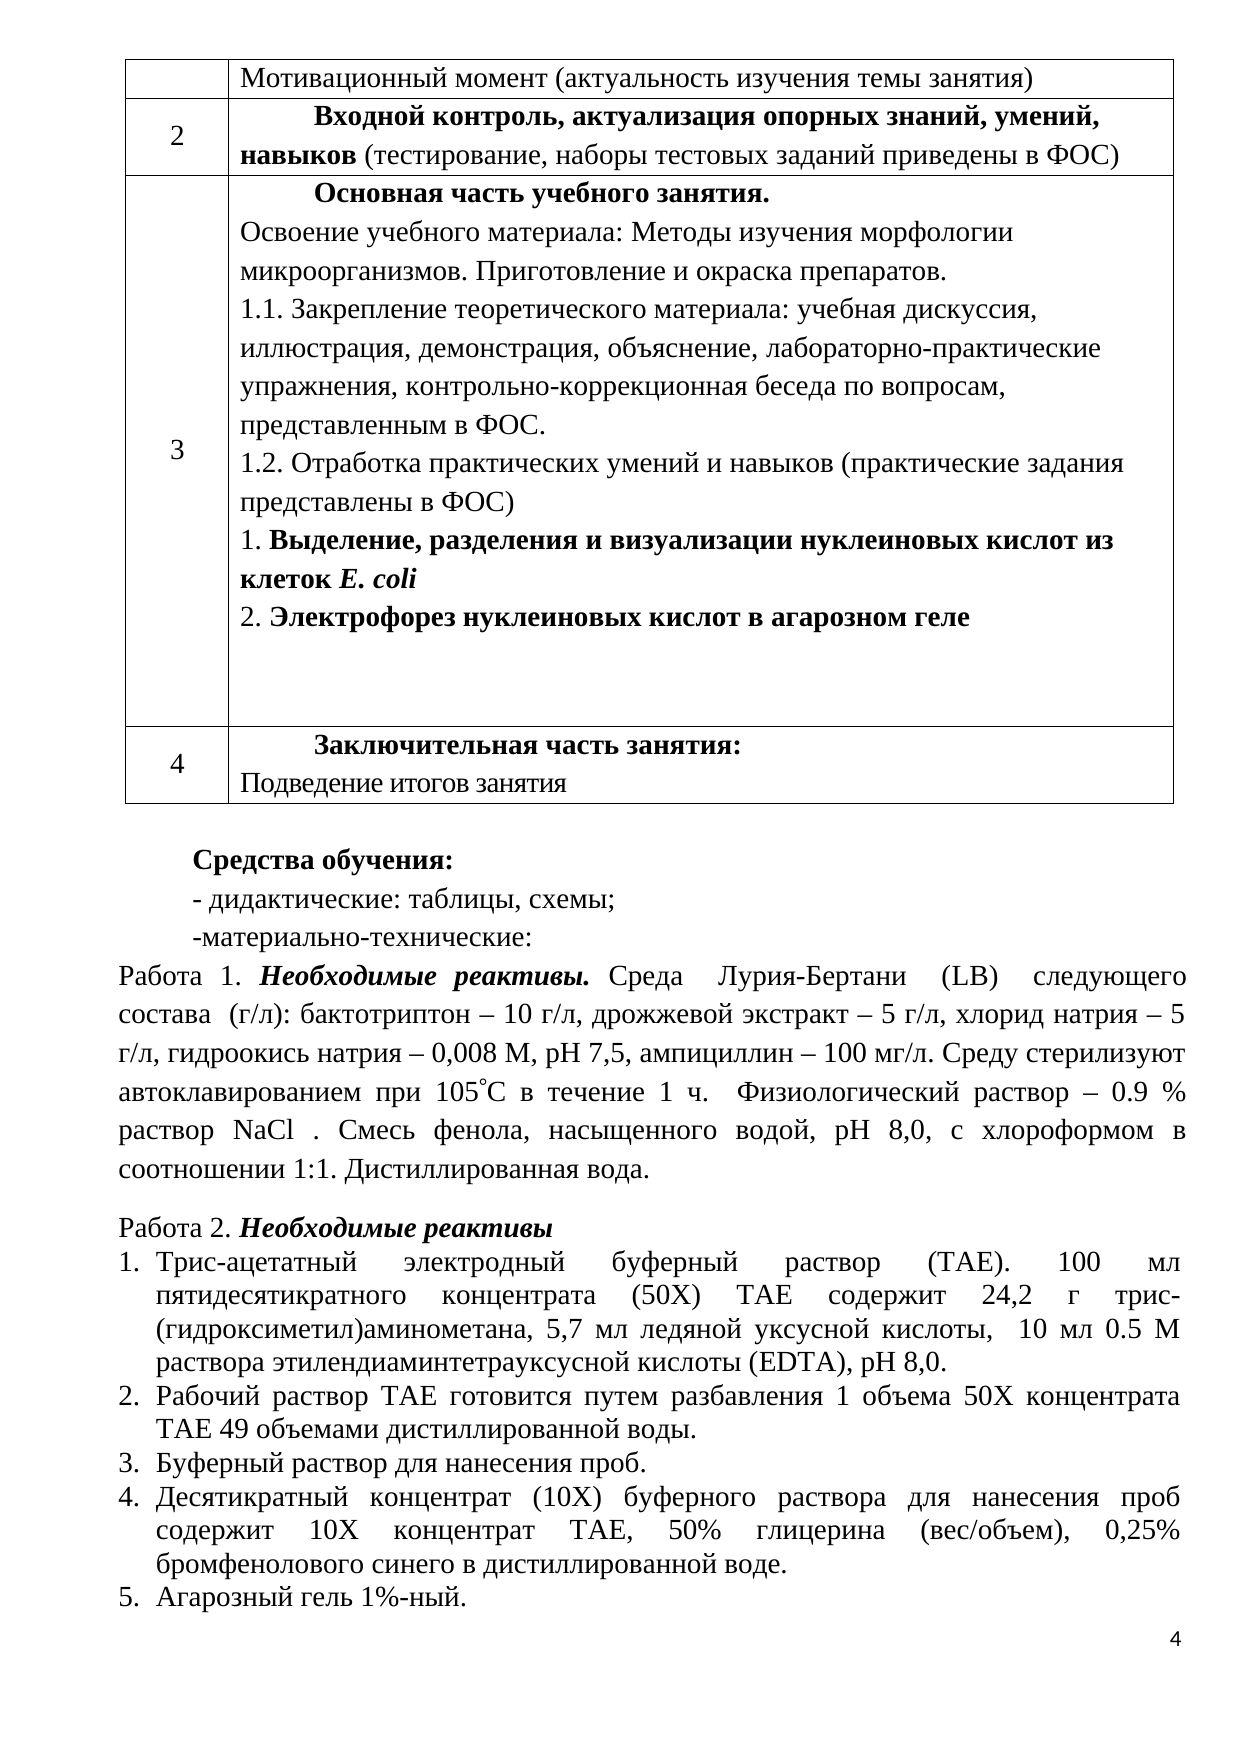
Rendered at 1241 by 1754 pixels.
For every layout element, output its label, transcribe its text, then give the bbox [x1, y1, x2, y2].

text Работа 1. Необходимые реактивы. Среда Лурия-Бертани (LB) следующего состава (г/л): бактотриптон – 10 г/л, дрожжевой экстракт – 5 г/л, хлорид натрия – 5 г/л, гидроокись натрия – , рН 7,5, ампициллин – 100 мг/л. Среду стерилизуют автоклавированием при 105С в течение 1 ч. Физиологический раствор – 0.9 % раствор NaCl . Смесь фенола, насыщенного водой, рН 8,0, с хлороформом в соотношении 1:1. Дистиллированная вода. [118, 958, 1187, 1184]
list Агарозный гель 1%-ный. [118, 1579, 1181, 1613]
table_cell 1 [126, 60, 228, 97]
table_cell 4 [126, 727, 228, 803]
list Рабочий раствор ТАЕ готовится путем разбавления 1 объема 50Х концентрата ТАЕ 49 объемами дистиллированной воды. [118, 1378, 1181, 1445]
text - дидактические: таблицы, схемы; [118, 881, 1181, 914]
text Средства обучения: [118, 842, 1181, 876]
text Работа 2. Необходимые реактивы [118, 1210, 1187, 1244]
list Буферный раствор для нанесения проб. [118, 1445, 1181, 1479]
table_cell Входной контроль, актуализация опорных знаний, умений, навыков (тестирование, наборы тестовых заданий приведены в ФОС) [229, 99, 1173, 174]
list Десятикратный концентрат (10Х) буферного раствора для нанесения проб содержит 10Х концентрат ТАЕ, 50% глицерина (вес/объем), 0,25% бромфенолового синего в дистиллированной воде. [118, 1479, 1181, 1579]
table_cell 3 [126, 176, 228, 726]
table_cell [229, 60, 1173, 97]
table_cell Основная часть учебного занятия. Освоение учебного материала: Методы изучения морфологии микроорганизмов. Приготовление и окраска препаратов. 1.1. Закрепление теоретического материала: учебная дискуссия, иллюстрация, демонстрация, объяснение, лабораторно-практические упражнения, контрольно-коррекционная беседа по вопросам, представленным в ФОС. 1.2. Отработка практических умений и навыков (практические задания представлены в ФОС) 1. Выделение, разделения и визуализации нуклеиновых кислот из клеток E. coli 2. Электрофорез нуклеиновых кислот в агарозном геле [229, 176, 1173, 726]
text -материально-технические: [118, 919, 1181, 953]
table_cell 2 [126, 99, 228, 174]
table_cell Заключительная часть занятия: Подведение итогов занятия [229, 727, 1173, 803]
list Трис-ацетатный электродный буферный раствор (ТАЕ). 100 мл пятидесятикратного концентрата (50Х) ТАЕ содержит трис-(гидроксиметил)аминометана, 5,7 мл ледяной уксусной кислоты, 10 мл раствора этилендиаминтетрауксусной кислоты (EDTA), рН 8,0. [118, 1244, 1181, 1378]
